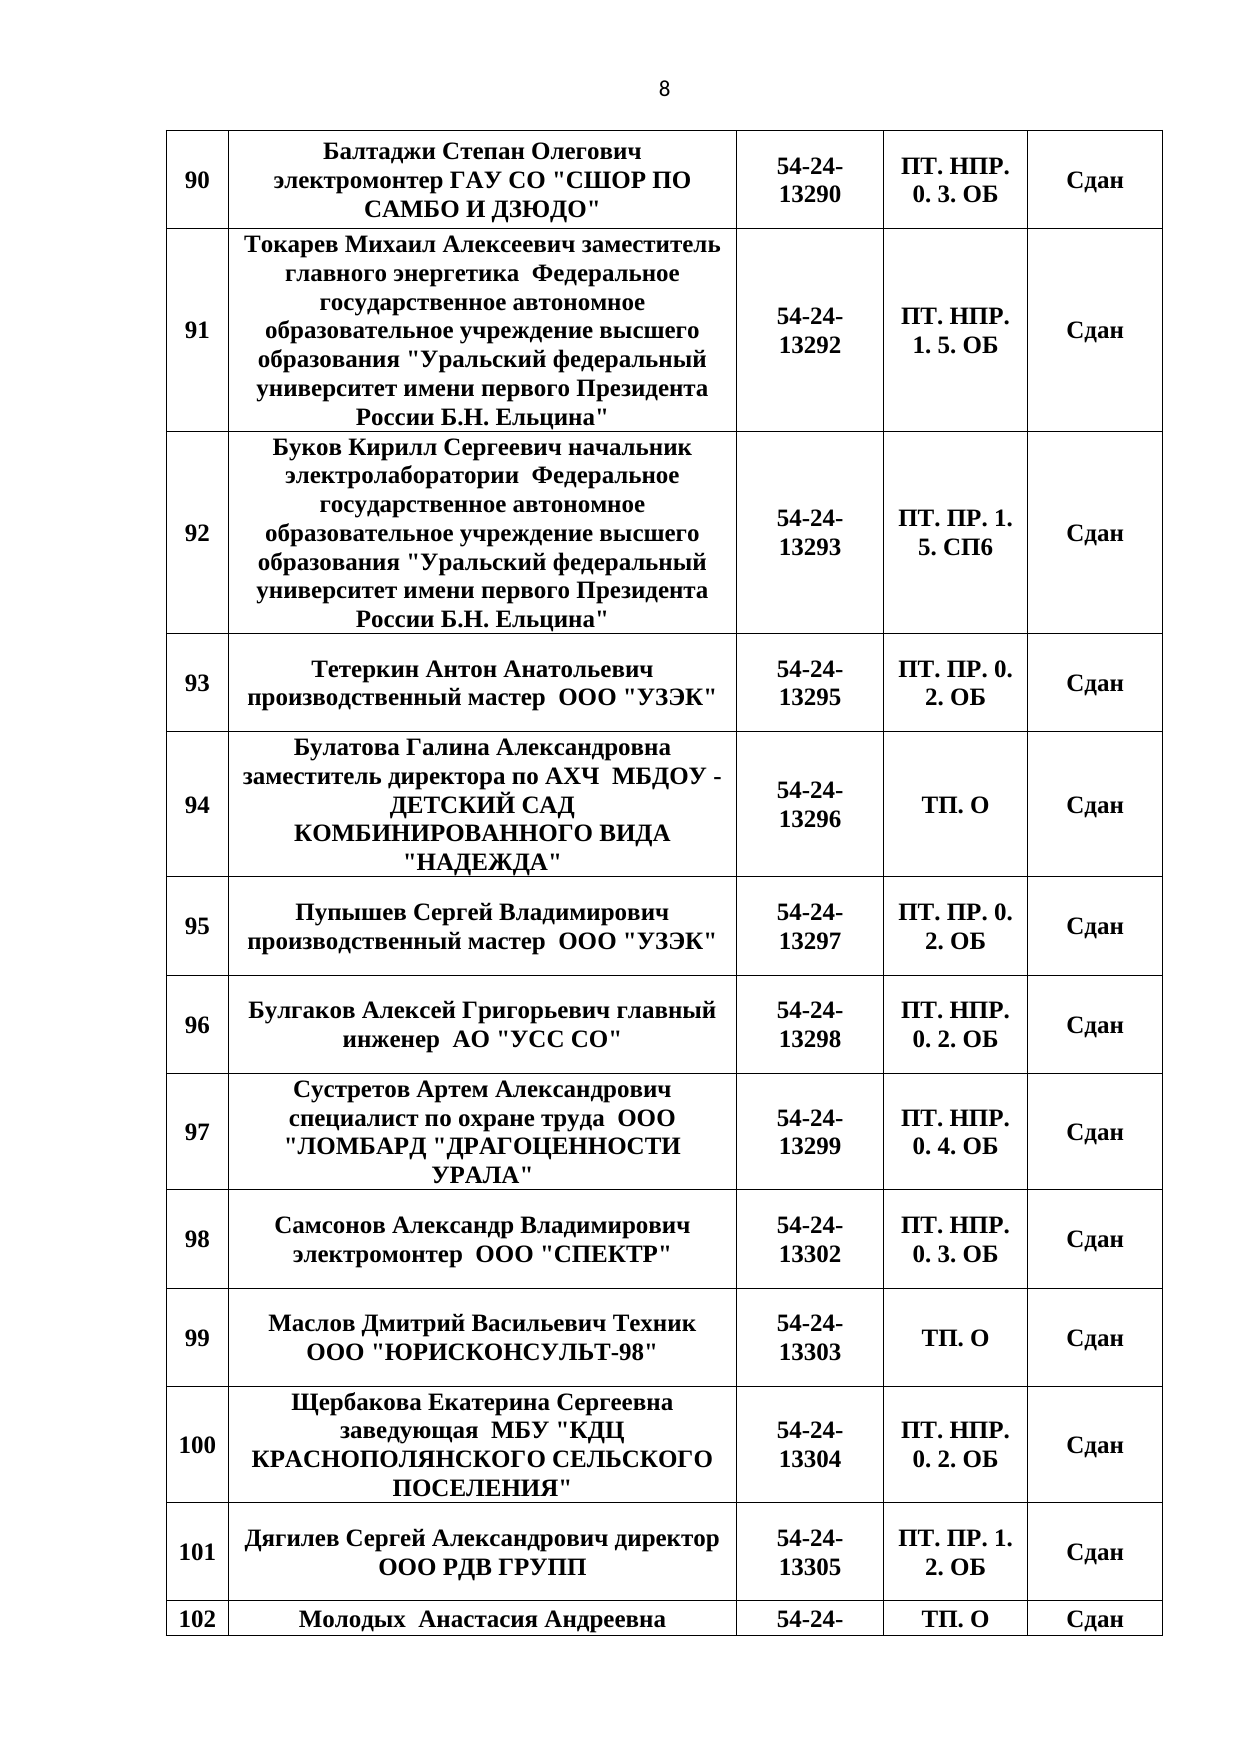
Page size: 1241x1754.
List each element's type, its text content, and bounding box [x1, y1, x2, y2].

table_cell 98 [167, 1190, 228, 1287]
table_cell Сдан [1028, 1601, 1162, 1635]
table_cell 92 [167, 432, 228, 633]
table_cell 97 [167, 1074, 228, 1189]
table_cell 54-24-13293 [737, 432, 883, 633]
table_cell Сдан [1028, 1074, 1162, 1189]
table_cell ПТ. ПР. 0. 2. ОБ [884, 877, 1027, 974]
table_cell Сдан [1028, 1289, 1162, 1386]
table_cell ПТ. НПР. 0. 2. ОБ [884, 976, 1027, 1073]
table_cell 54-24-13292 [737, 229, 883, 431]
table_cell 54-24-13297 [737, 877, 883, 974]
table_cell ПТ. ПР. 1. 2. ОБ [884, 1503, 1027, 1600]
table_cell 101 [167, 1503, 228, 1600]
table_cell 54-24-13306 [737, 1601, 883, 1635]
table_cell ПТ. НПР. 1. 5. ОБ [884, 229, 1027, 431]
table_cell 54-24-13298 [737, 976, 883, 1073]
table_cell ТП. О [884, 1601, 1027, 1635]
table_cell 95 [167, 877, 228, 974]
table_cell Сдан [1028, 976, 1162, 1073]
table_cell 54-24-13305 [737, 1503, 883, 1600]
table_cell 99 [167, 1289, 228, 1386]
table_cell 93 [167, 634, 228, 731]
table_cell Сдан [1028, 432, 1162, 633]
table_cell 102 [167, 1601, 228, 1635]
table_cell 100 [167, 1387, 228, 1502]
table_cell 54-24-13296 [737, 732, 883, 876]
table_cell 54-24-13302 [737, 1190, 883, 1287]
table_cell Щербакова Екатерина Сергеевна заведующая МБУ "КДЦ КРАСНОПОЛЯНСКОГО СЕЛЬСКОГО ПОСЕЛЕНИЯ" [229, 1387, 736, 1502]
table_cell Самсонов Александр Владимирович электромонтер ООО "СПЕКТР" [229, 1190, 736, 1287]
table_cell ТП. О [884, 732, 1027, 876]
table_cell Сдан [1028, 1190, 1162, 1287]
table_cell Сдан [1028, 732, 1162, 876]
table_cell ПТ. ПР. 1. 5. СП6 [884, 432, 1027, 633]
table_cell Буков Кирилл Сергеевич начальник электролаборатории Федеральное государственное автономное образовательное учреждение высшего образования "Уральский федеральный университет имени первого Президента России Б.Н. Ельцина" [229, 432, 736, 633]
table_cell Булатова Галина Александровна заместитель директора по АХЧ МБДОУ - ДЕТСКИЙ САД КОМБИНИРОВАННОГО ВИДА "НАДЕЖДА" [229, 732, 736, 876]
table_cell 54-24-13290 [737, 131, 883, 228]
table_cell Сдан [1028, 229, 1162, 431]
table_cell 91 [167, 229, 228, 431]
table_cell Булгаков Алексей Григорьевич главный инженер АО "УСС СО" [229, 976, 736, 1073]
table_cell Сдан [1028, 131, 1162, 228]
table_cell ПТ. ПР. 0. 2. ОБ [884, 634, 1027, 731]
table_cell ПТ. НПР. 0. 2. ОБ [884, 1387, 1027, 1502]
table_cell Токарев Михаил Алексеевич заместитель главного энергетика Федеральное государственное автономное образовательное учреждение высшего образования "Уральский федеральный университет имени первого Президента России Б.Н. Ельцина" [229, 229, 736, 431]
table_cell 94 [167, 732, 228, 876]
table_cell Дягилев Сергей Александрович директор ООО РДВ ГРУПП [229, 1503, 736, 1600]
table_cell 54-24-13304 [737, 1387, 883, 1502]
table_cell ПТ. НПР. 0. 4. ОБ [884, 1074, 1027, 1189]
table_cell Сдан [1028, 1387, 1162, 1502]
table_cell Пупышев Сергей Владимирович производственный мастер ООО "УЗЭК" [229, 877, 736, 974]
table_cell ТП. О [884, 1289, 1027, 1386]
table_cell Балтаджи Степан Олегович электромонтер ГАУ СО "СШОР ПО САМБО И ДЗЮДО" [229, 131, 736, 228]
table_cell Тетеркин Антон Анатольевич производственный мастер ООО "УЗЭК" [229, 634, 736, 731]
table_cell Сдан [1028, 1503, 1162, 1600]
table_cell Маслов Дмитрий Васильевич Техник ООО "ЮРИСКОНСУЛЬТ-98" [229, 1289, 736, 1386]
table_cell ПТ. НПР. 0. 3. ОБ [884, 131, 1027, 228]
table_cell 54-24-13295 [737, 634, 883, 731]
table_cell Сустретов Артем Александрович специалист по охране труда ООО "ЛОМБАРД "ДРАГОЦЕННОСТИ УРАЛА" [229, 1074, 736, 1189]
table_cell Сдан [1028, 877, 1162, 974]
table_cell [229, 1601, 736, 1635]
table_cell 54-24-13299 [737, 1074, 883, 1189]
table_cell 54-24-13303 [737, 1289, 883, 1386]
table_cell 96 [167, 976, 228, 1073]
table_cell Сдан [1028, 634, 1162, 731]
table_cell ПТ. НПР. 0. 3. ОБ [884, 1190, 1027, 1287]
table_cell 90 [167, 131, 228, 228]
